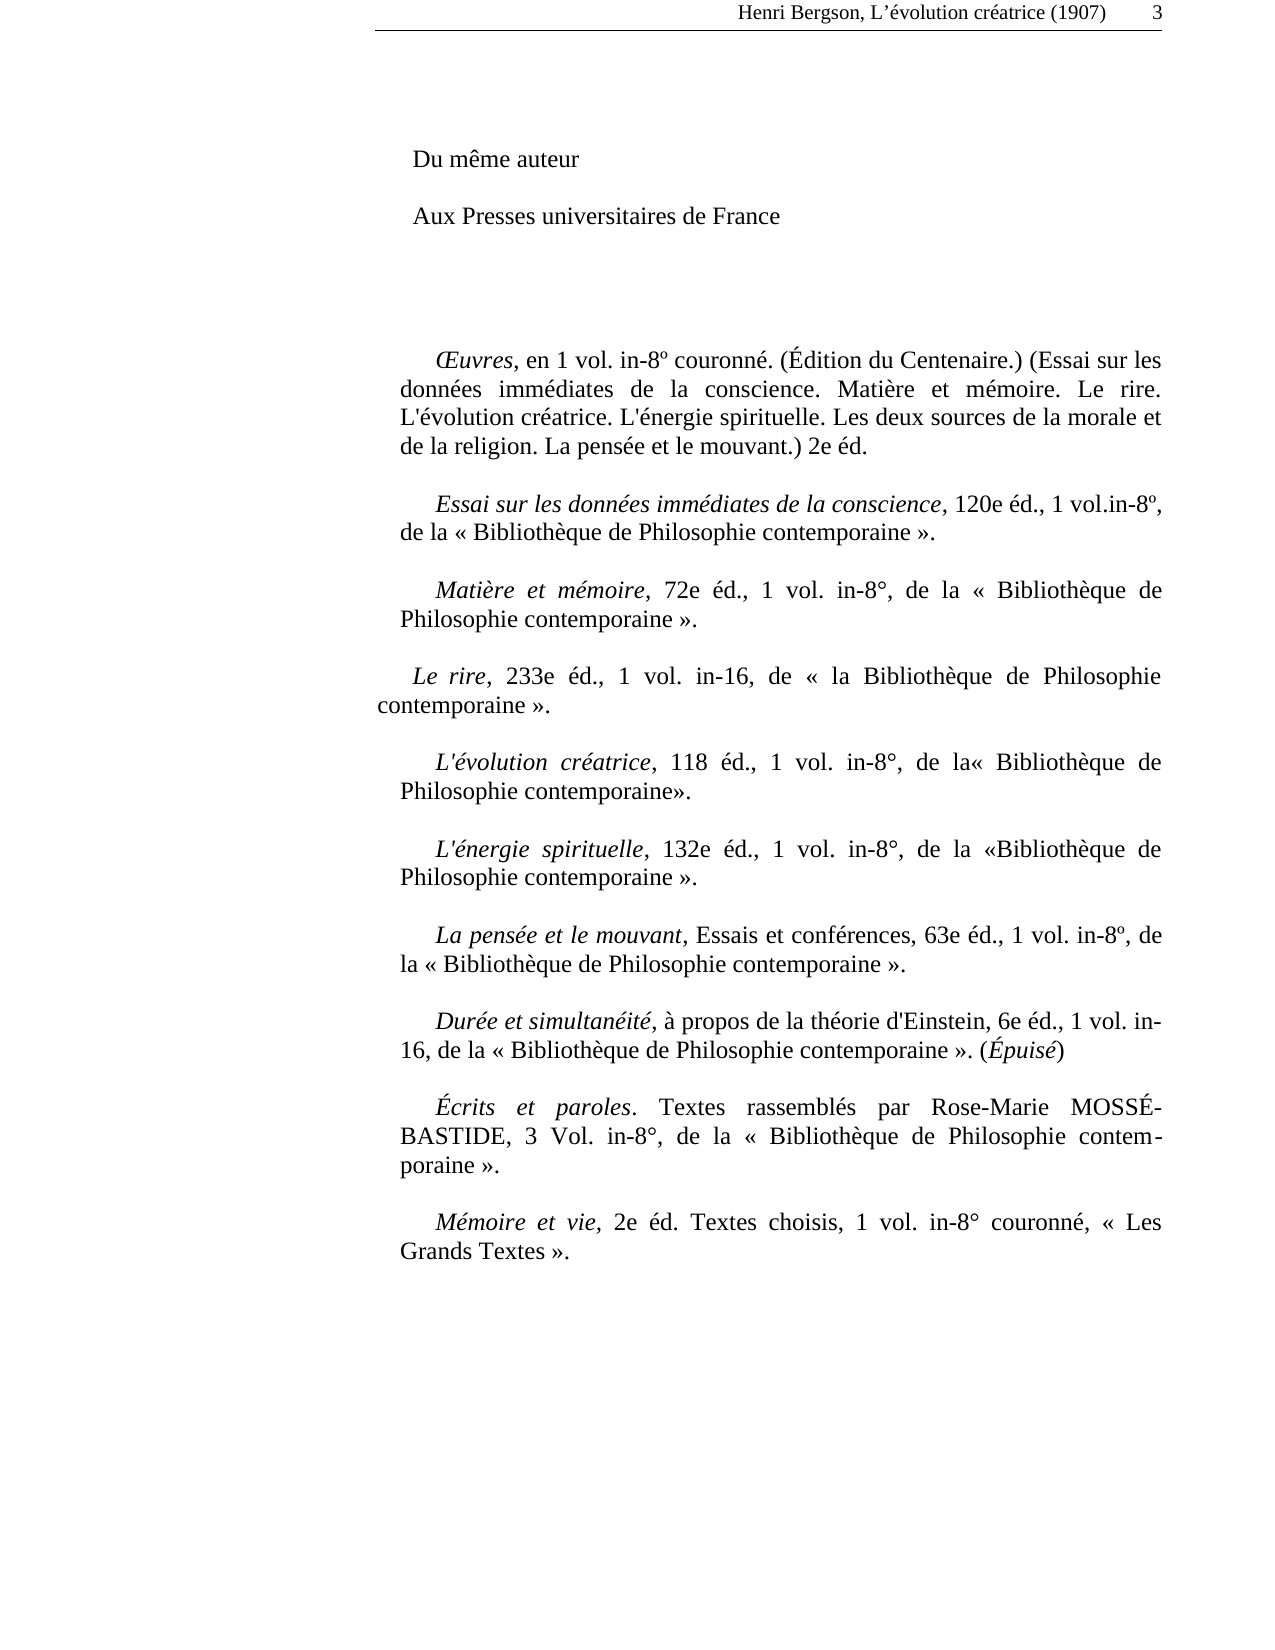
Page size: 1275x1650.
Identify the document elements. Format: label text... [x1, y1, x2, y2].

text Du même auteur [377, 144, 1162, 172]
text L'énergie spirituelle, 132e éd., 1 vol. in-8°, de la «Bibliothèque de Philosophie contemporaine ». [400, 834, 1162, 891]
text Durée et simultanéité, à propos de la théorie d'Einstein, 6e éd., 1 vol. in-16, de la « Bibliothèque de Philosophie contemporaine ». (Épuisé) [400, 1006, 1162, 1064]
text Matière et mémoire, 72e éd., 1 vol. in-8°, de la « Bibliothèque de Philosophie contemporaine ». [400, 575, 1162, 632]
text Œuvres, en 1 vol. in-8º couronné. (Édition du Centenaire.) (Essai sur les données immédiates de la conscience. Matière et mémoire. Le rire. L'évolution créatrice. L'énergie spirituelle. Les deux sources de la morale et de la religion. La pensée et le mouvant.) 2e éd. [400, 345, 1162, 460]
text Écrits et paroles. Textes rassemblés par Rose-Marie MOSSÉ-BASTIDE, 3 Vol. in-8°, de la « Bibliothèque de Philosophie contemporaine ». [400, 1092, 1162, 1179]
text La pensée et le mouvant, Essais et conférences, 63e éd., 1 vol. in-8º, de la « Bibliothèque de Philosophie contemporaine ». [400, 920, 1162, 977]
text Aux Presses universitaires de France [377, 201, 1162, 230]
text L'évolution créatrice, 118 éd., 1 vol. in-8°, de la« Bibliothèque de Philosophie contemporaine». [400, 747, 1162, 805]
text Essai sur les données immédiates de la conscience, 120e éd., 1 vol.in-8º, de la « Bibliothèque de Philosophie contemporaine ». [400, 489, 1162, 546]
text Mémoire et vie, 2e éd. Textes choisis, 1 vol. in-8° couronné, « Les Grands Textes ». [400, 1207, 1162, 1265]
text Le rire, 233e éd., 1 vol. in-16, de « la Bibliothèque de Philosophie contemporaine ». [377, 661, 1162, 719]
